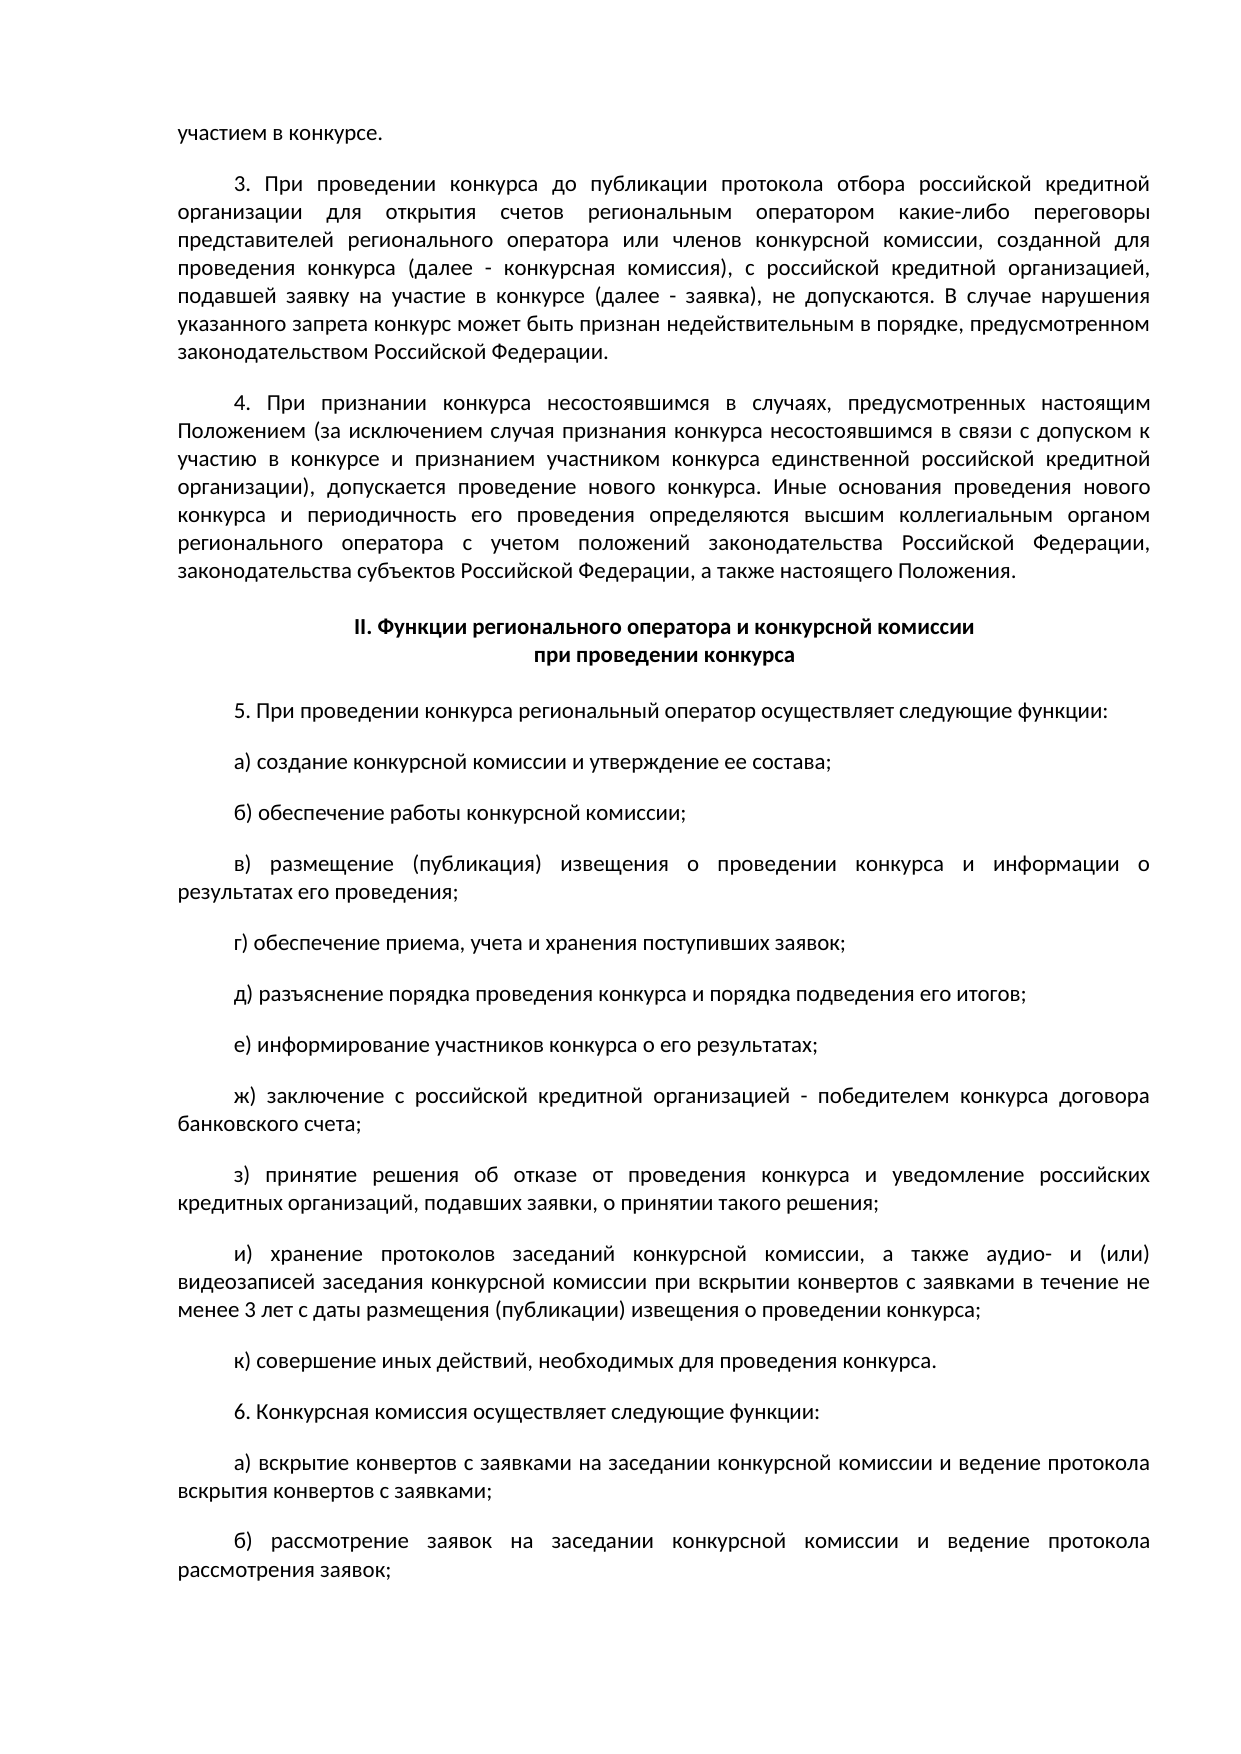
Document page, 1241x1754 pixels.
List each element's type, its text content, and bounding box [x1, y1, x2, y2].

text г) обеспечение приема, учета и хранения поступивших заявок; [177, 928, 1152, 956]
text в) размещение (публикация) извещения о проведении конкурса и информации о результатах его проведения; [177, 849, 1152, 905]
text и) хранение протоколов заседаний конкурсной комиссии, а также аудио- и (или) видеозаписей заседания конкурсной комиссии при вскрытии конвертов с заявками в течение не менее 3 лет с даты размещения (публикации) извещения о проведении конкурса; [177, 1239, 1152, 1323]
text 4. При признании конкурса несостоявшимся в случаях, предусмотренных настоящим Положением (за исключением случая признания конкурса несостоявшимся в связи с допуском к участию в конкурсе и признанием участником конкурса единственной российской кредитной организации), допускается проведение нового конкурса. Иные основания проведения нового конкурса и периодичность его проведения определяются высшим коллегиальным органом регионального оператора с учетом положений законодательства Российской Федерации, законодательства субъектов Российской Федерации, а также настоящего Положения. [177, 388, 1152, 584]
text б) рассмотрение заявок на заседании конкурсной комиссии и ведение протокола рассмотрения заявок; [177, 1527, 1152, 1583]
title при проведении конкурса [177, 640, 1152, 668]
text 3. При проведении конкурса до публикации протокола отбора российской кредитной организации для открытия счетов региональным оператором какие-либо переговоры представителей регионального оператора или членов конкурсной комиссии, созданной для проведения конкурса (далее - конкурсная комиссия), с российской кредитной организацией, подавшей заявку на участие в конкурсе (далее - заявка), не допускаются. В случае нарушения указанного запрета конкурс может быть признан недействительным в порядке, предусмотренном законодательством Российской Федерации. [177, 169, 1152, 365]
title II. Функции регионального оператора и конкурсной комиссии [177, 612, 1152, 640]
text а) создание конкурсной комиссии и утверждение ее состава; [177, 747, 1152, 775]
text ж) заключение с российской кредитной организацией - победителем конкурса договора банковского счета; [177, 1081, 1152, 1137]
text б) обеспечение работы конкурсной комиссии; [177, 798, 1152, 826]
text з) принятие решения об отказе от проведения конкурса и уведомление российских кредитных организаций, подавших заявки, о принятии такого решения; [177, 1160, 1152, 1216]
text 5. При проведении конкурса региональный оператор осуществляет следующие функции: [177, 696, 1152, 724]
text к) совершение иных действий, необходимых для проведения конкурса. [177, 1346, 1152, 1374]
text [177, 118, 1152, 146]
text 6. Конкурсная комиссия осуществляет следующие функции: [177, 1397, 1152, 1425]
text е) информирование участников конкурса о его результатах; [177, 1030, 1152, 1058]
text а) вскрытие конвертов с заявками на заседании конкурсной комиссии и ведение протокола вскрытия конвертов с заявками; [177, 1448, 1152, 1504]
text д) разъяснение порядка проведения конкурса и порядка подведения его итогов; [177, 979, 1152, 1007]
